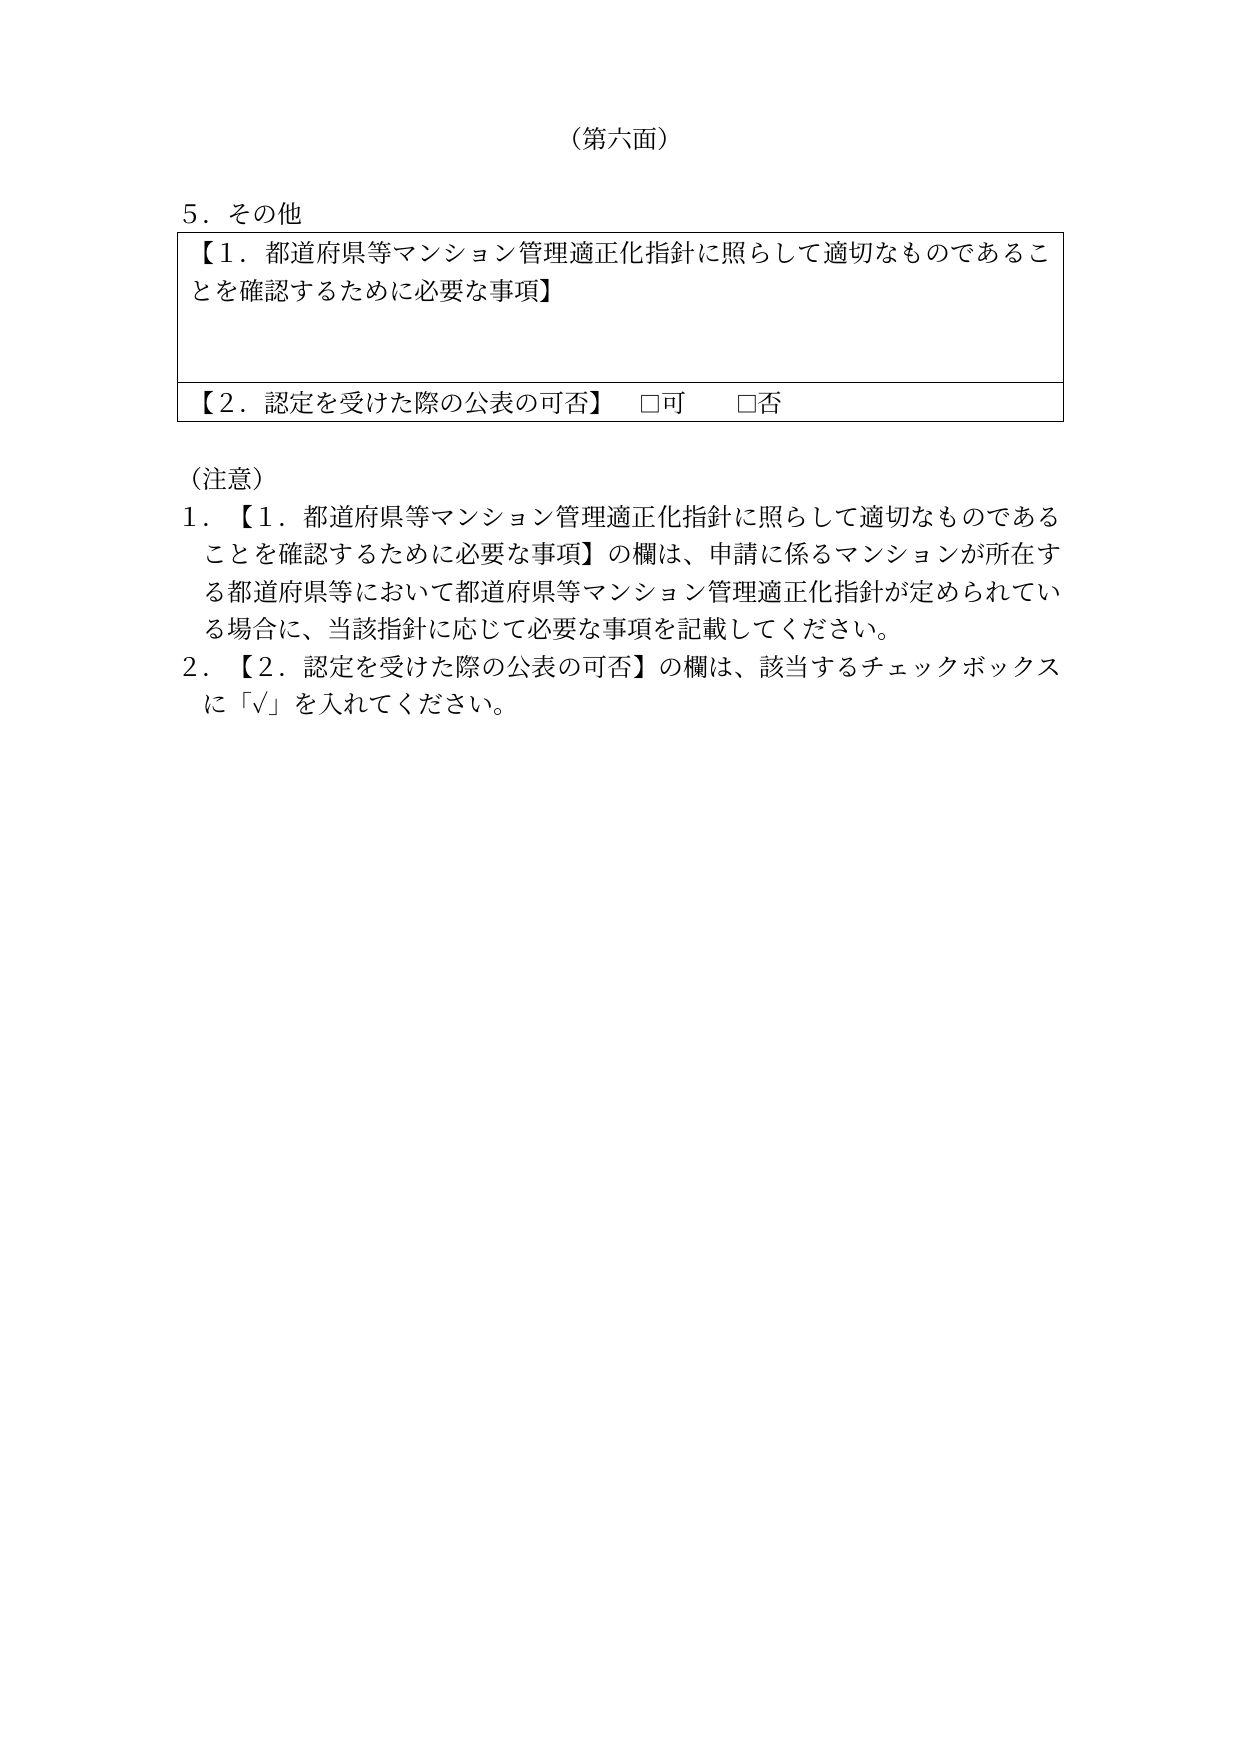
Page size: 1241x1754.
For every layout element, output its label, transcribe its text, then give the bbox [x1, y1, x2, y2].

table_header 【１．都道府県等マンション管理適正化指針に照らして適切なものであることを確認するために必要な事項】 [178, 233, 1063, 382]
text １．【１．都道府県等マンション管理適正化指針に照らして適切なものであることを確認するために必要な事項】の欄は、申請に係るマンションが所在する都道府県等において都道府県等マンション管理適正化指針が定められている場合に、当該指針に応じて必要な事項を記載してください。 [177, 497, 1063, 647]
text （注意） [177, 459, 1063, 497]
table_cell 【２．認定を受けた際の公表の可否】 □可 □否 [178, 383, 1063, 421]
text ５．その他 [177, 194, 1063, 232]
text ２．【２．認定を受けた際の公表の可否】の欄は、該当するチェックボックスに「✓」を入れてください。 [177, 647, 1063, 722]
text （第六面） [177, 119, 1063, 157]
